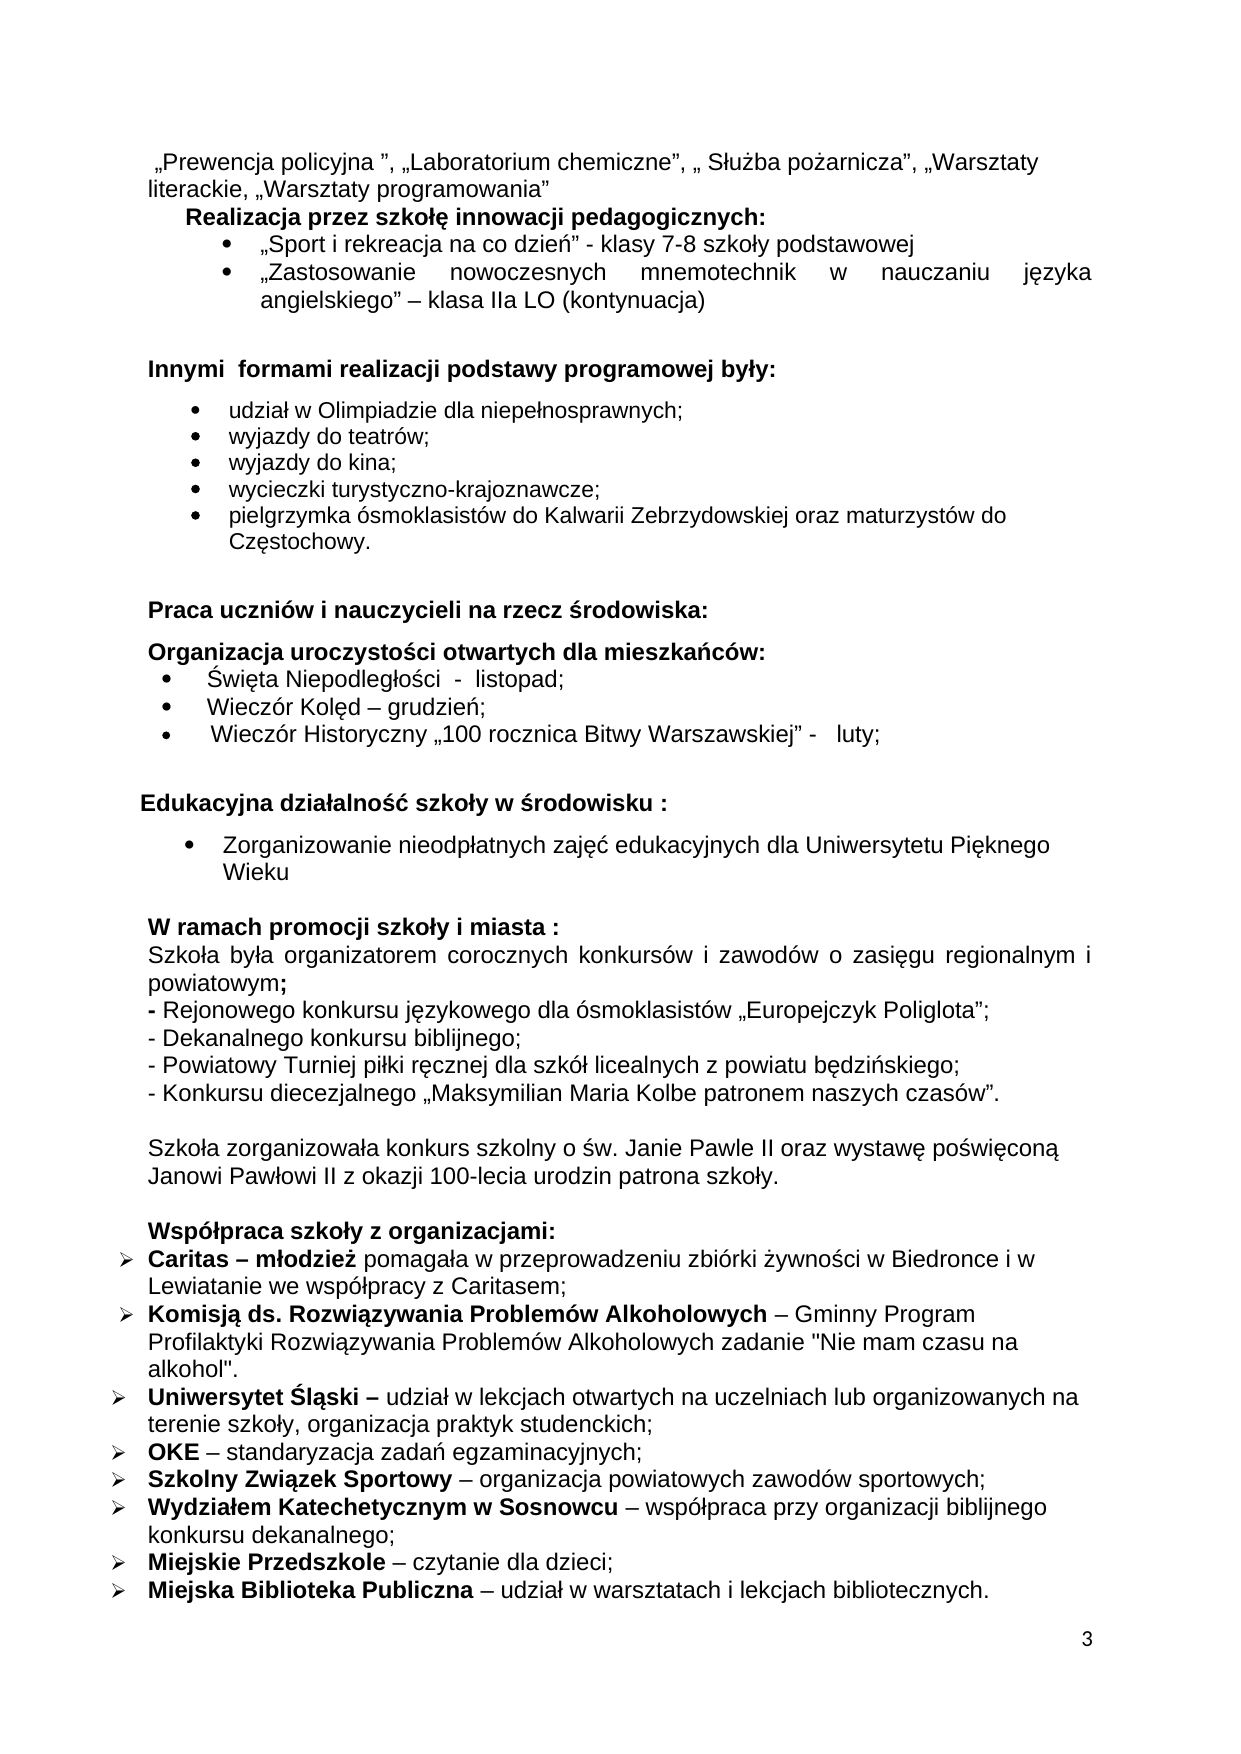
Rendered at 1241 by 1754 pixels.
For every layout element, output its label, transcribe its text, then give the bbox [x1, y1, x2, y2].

list Uniwersytet Śląski – udział w lekcjach otwartych na uczelniach lub organizowanych na terenie szkoły, organizacja praktyk studenckich; [110, 1383, 1093, 1438]
text Innymi formami realizacji podstawy programowej były: [148, 355, 1093, 383]
list wyjazdy do kina; [191, 449, 1093, 476]
text - Rejonowego konkursu językowego dla ósmoklasistów „Europejczyk Poliglota”; [148, 996, 1093, 1024]
list „Zastosowanie nowoczesnych mnemotechnik w nauczaniu języka angielskiego” – klasa IIa LO (kontynuacja) [223, 258, 1093, 313]
text - Konkursu diecezjalnego „Maksymilian Maria Kolbe patronem naszych czasów”. [148, 1079, 1093, 1107]
list udział w Olimpiadzie dla niepełnosprawnych; [191, 397, 1093, 423]
list Wydziałem Katechetycznym w Sosnowcu – współpraca przy organizacji biblijnego konkursu dekanalnego; [110, 1493, 1093, 1548]
list Szkoła była organizatorem corocznych konkursów i zawodów o zasięgu regionalnym i powiatowym; [148, 941, 1093, 996]
text - Dekanalnego konkursu biblijnego; [148, 1024, 1093, 1051]
list Caritas – młodzież pomagała w przeprowadzeniu zbiórki żywności w Biedronce i w Lewiatanie we współpracy z Caritasem; [118, 1244, 1093, 1300]
list wyjazdy do teatrów; [191, 423, 1093, 449]
list wycieczki turystyczno-krajoznawcze; [191, 476, 1093, 502]
list „Sport i rekreacja na co dzień” - klasy 7-8 szkoły podstawowej [223, 230, 1093, 258]
text Organizacja uroczystości otwartych dla mieszkańców: [148, 637, 1093, 665]
text Szkoła zorganizowała konkurs szkolny o św. Janie Pawle II oraz wystawę poświęconą Janowi Pawłowi II z okazji 100-lecia urodzin patrona szkoły. [148, 1134, 1093, 1189]
list Zorganizowanie nieodpłatnych zajęć edukacyjnych dla Uniwersytetu Pięknego Wieku [185, 831, 1093, 886]
list Wieczór Kolęd – grudzień; [162, 693, 1093, 720]
text Współpraca szkoły z organizacjami: [148, 1217, 1093, 1244]
text Realizacja przez szkołę innowacji pedagogicznych: [185, 203, 1093, 230]
list Miejska Biblioteka Publiczna – udział w warsztatach i lekcjach bibliotecznych. [110, 1576, 1093, 1603]
list pielgrzymka ósmoklasistów do Kalwarii Zebrzydowskiej oraz maturzystów do Częstochowy. [191, 502, 1093, 555]
list Wieczór Historyczny „100 rocznica Bitwy Warszawskiej” - luty; [162, 720, 1093, 748]
list Święta Niepodległości - listopad; [162, 665, 1093, 693]
text Edukacyjna działalność szkoły w środowisku : [140, 789, 1093, 817]
text „Prewencja policyjna ”, „Laboratorium chemiczne”, „ Służba pożarnicza”, „Warsztaty literackie, „Warsztaty programowania” [148, 148, 1093, 203]
text - Powiatowy Turniej piłki ręcznej dla szkół licealnych z powiatu będzińskiego; [148, 1051, 1093, 1079]
list Komisją ds. Rozwiązywania Problemów Alkoholowych – Gminny Program Profilaktyki Rozwiązywania Problemów Alkoholowych zadanie "Nie mam czasu na alkohol". [118, 1300, 1093, 1383]
list Miejskie Przedszkole – czytanie dla dzieci; [110, 1548, 1093, 1576]
list Szkolny Związek Sportowy – organizacja powiatowych zawodów sportowych; [110, 1465, 1093, 1493]
list OKE – standaryzacja zadań egzaminacyjnych; [110, 1438, 1093, 1465]
text Praca uczniów i nauczycieli na rzecz środowiska: [148, 596, 1093, 624]
text W ramach promocji szkoły i miasta : [148, 913, 1093, 941]
